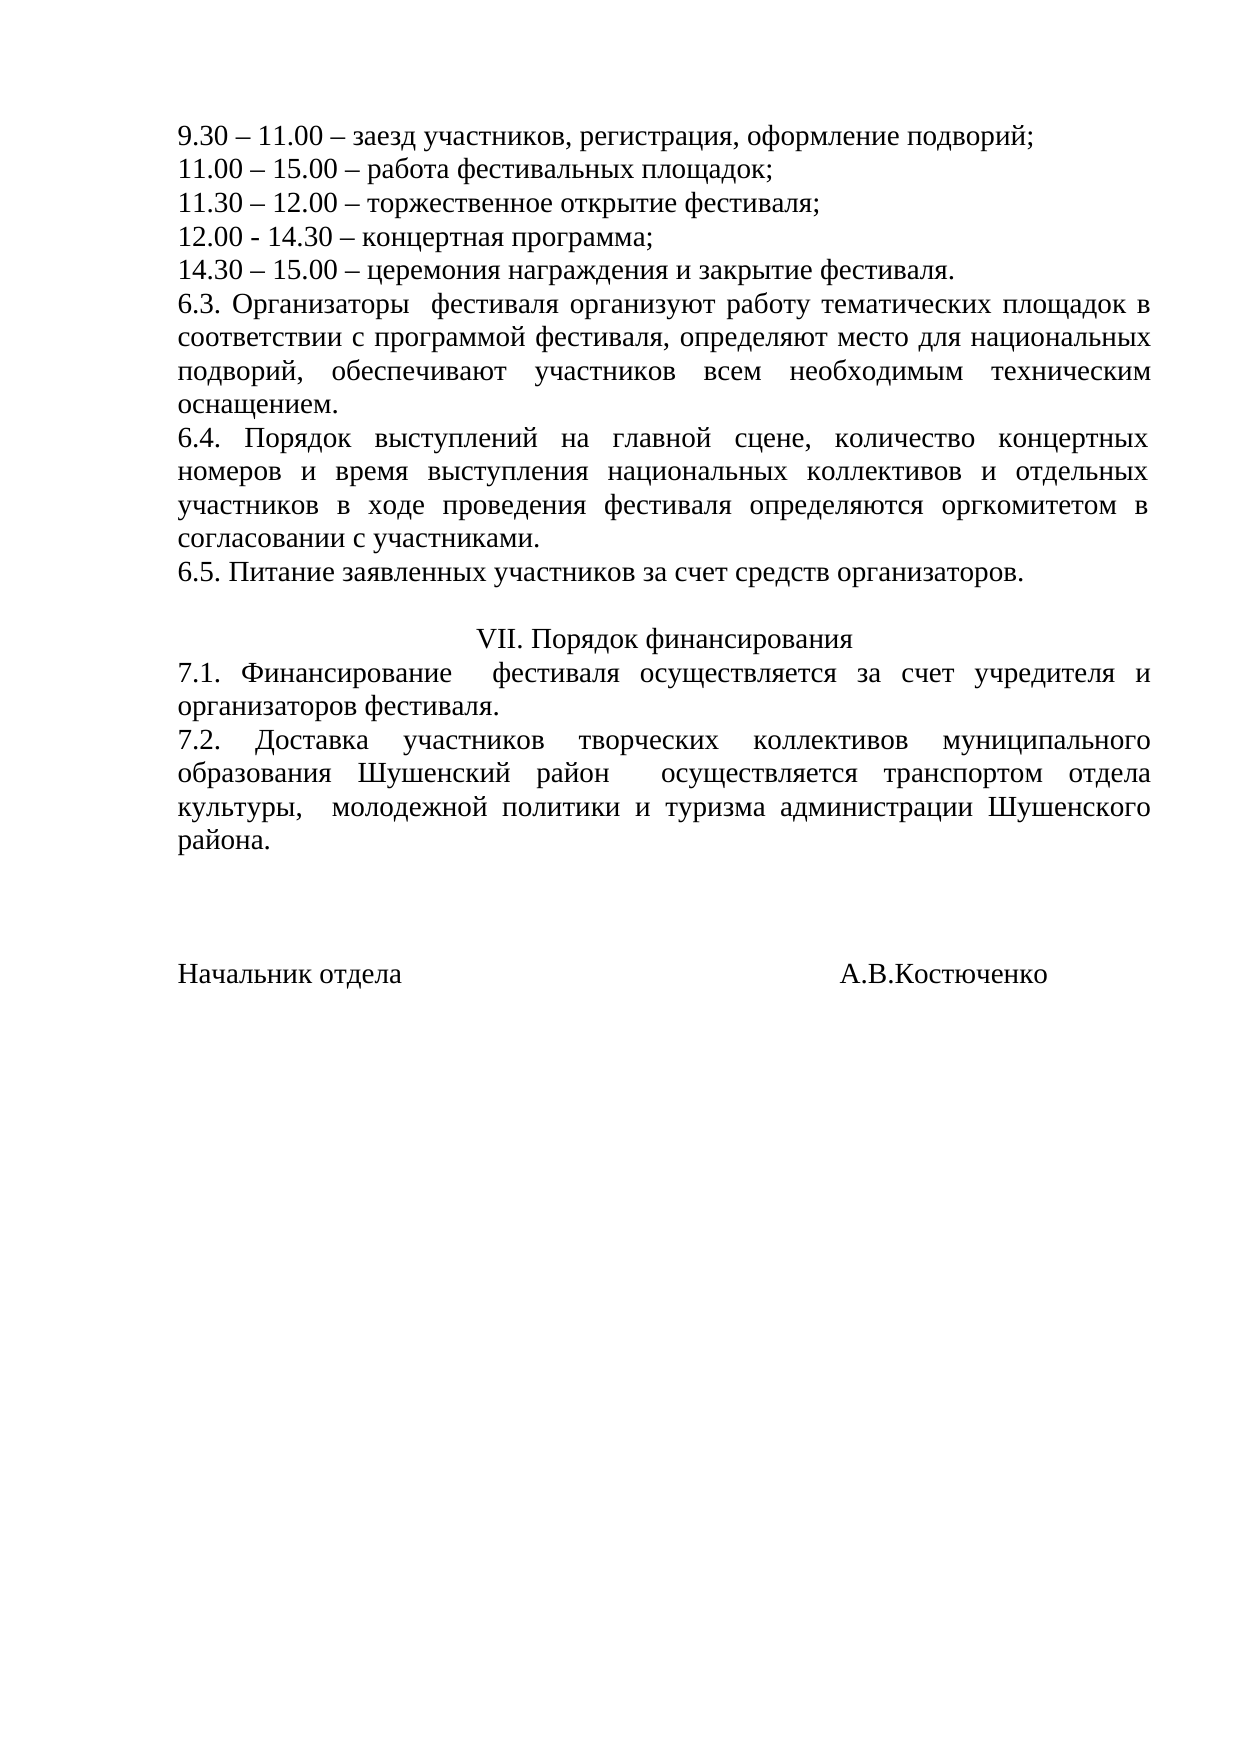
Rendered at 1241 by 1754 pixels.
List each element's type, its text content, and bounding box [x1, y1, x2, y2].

text 7.2. Доставка участников творческих коллективов муниципального образования Шушенский район осуществляется транспортом отдела культуры, молодежной политики и туризма администрации Шушенского района. [177, 722, 1152, 856]
text 11.00 – 15.00 – работа фестивальных площадок; [177, 152, 1152, 185]
text 6.3. Организаторы фестиваля организуют работу тематических площадок в соответствии с программой фестиваля, определяют место для национальных подворий, обеспечивают участников всем необходимым техническим оснащением. [177, 286, 1152, 420]
text 6.5. Питание заявленных участников за счет средств организаторов. [177, 554, 1152, 588]
text 14.30 – 15.00 – церемония награждения и закрытие фестиваля. [177, 252, 1152, 286]
text Начальник отдела А.В.Костюченко [177, 957, 1152, 990]
text VII. Порядок финансирования [177, 621, 1152, 655]
text 9.30 – 11.00 – заезд участников, регистрация, оформление подворий; [177, 118, 1152, 152]
text 6.4. Порядок выступлений на главной сцене, количество концертных номеров и время выступления национальных коллективов и отдельных участников в ходе проведения фестиваля определяются оргкомитетом в согласовании с участниками. [177, 420, 1149, 554]
text 12.00 - 14.30 – концертная программа; [177, 219, 1152, 252]
text 7.1. Финансирование фестиваля осуществляется за счет учредителя и организаторов фестиваля. [177, 655, 1152, 722]
text 11.30 – 12.00 – торжественное открытие фестиваля; [177, 185, 1152, 219]
